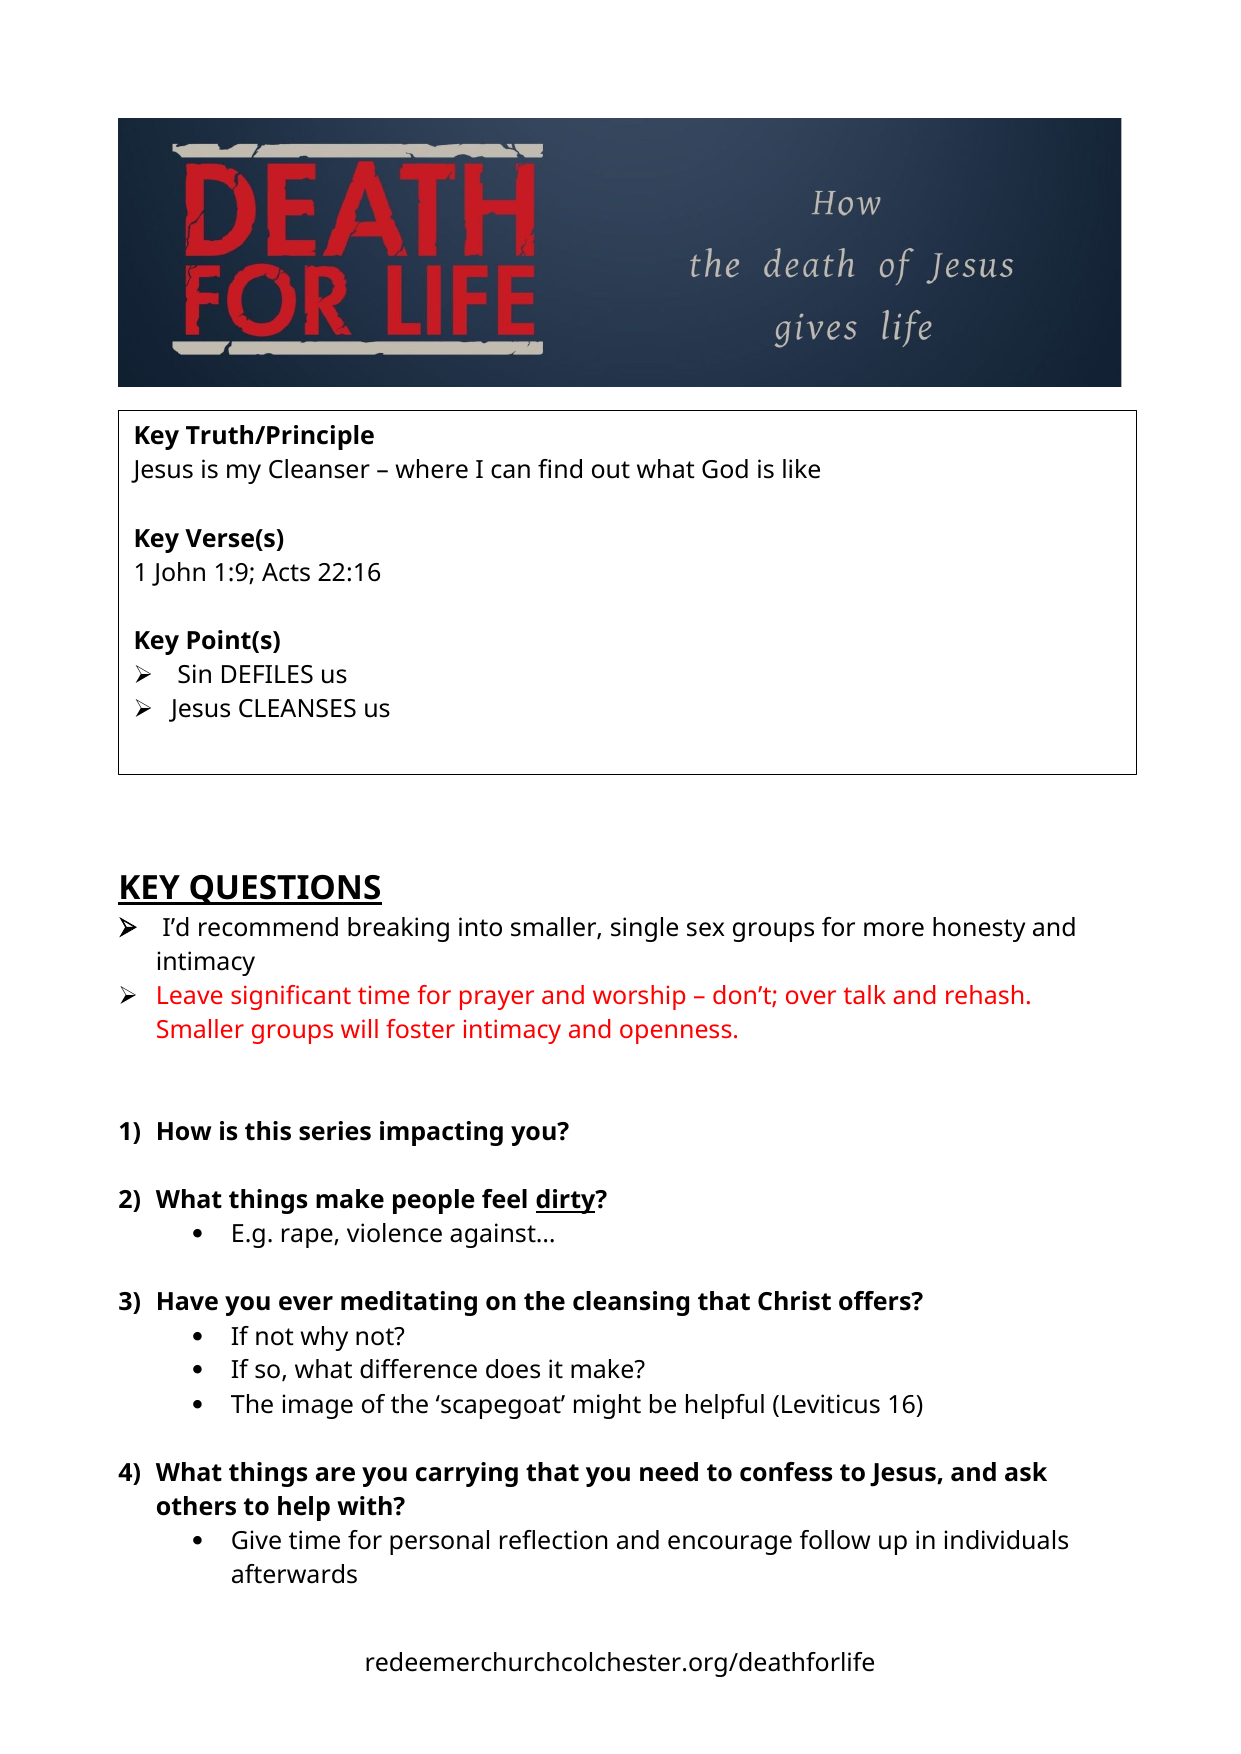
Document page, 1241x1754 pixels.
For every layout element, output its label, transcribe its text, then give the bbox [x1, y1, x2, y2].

list If so, what difference does it make? [193, 1352, 1122, 1386]
list Give time for personal reflection and encourage follow up in individuals afterwards [193, 1522, 1122, 1591]
text KEY QUESTIONS [118, 864, 1122, 909]
list Leave significant time for prayer and worship – don’t; over talk and rehash. Smaller groups will foster intimacy and openness. [118, 977, 1122, 1046]
picture [118, 118, 1122, 387]
list The image of the ‘scapegoat’ might be helpful (Leviticus 16) [193, 1386, 1122, 1420]
list If not why not? [193, 1318, 1122, 1352]
list What things make people feel dirty? [118, 1182, 1122, 1216]
list I’d recommend breaking into smaller, single sex groups for more honesty and intimacy [118, 909, 1122, 977]
list Have you ever meditating on the cleansing that Christ offers? [118, 1284, 1122, 1318]
list E.g. rape, violence against… [193, 1216, 1122, 1250]
list How is this series impacting you? [118, 1114, 1122, 1148]
list What things are you carrying that you need to confess to Jesus, and ask others to help with? [118, 1454, 1122, 1522]
